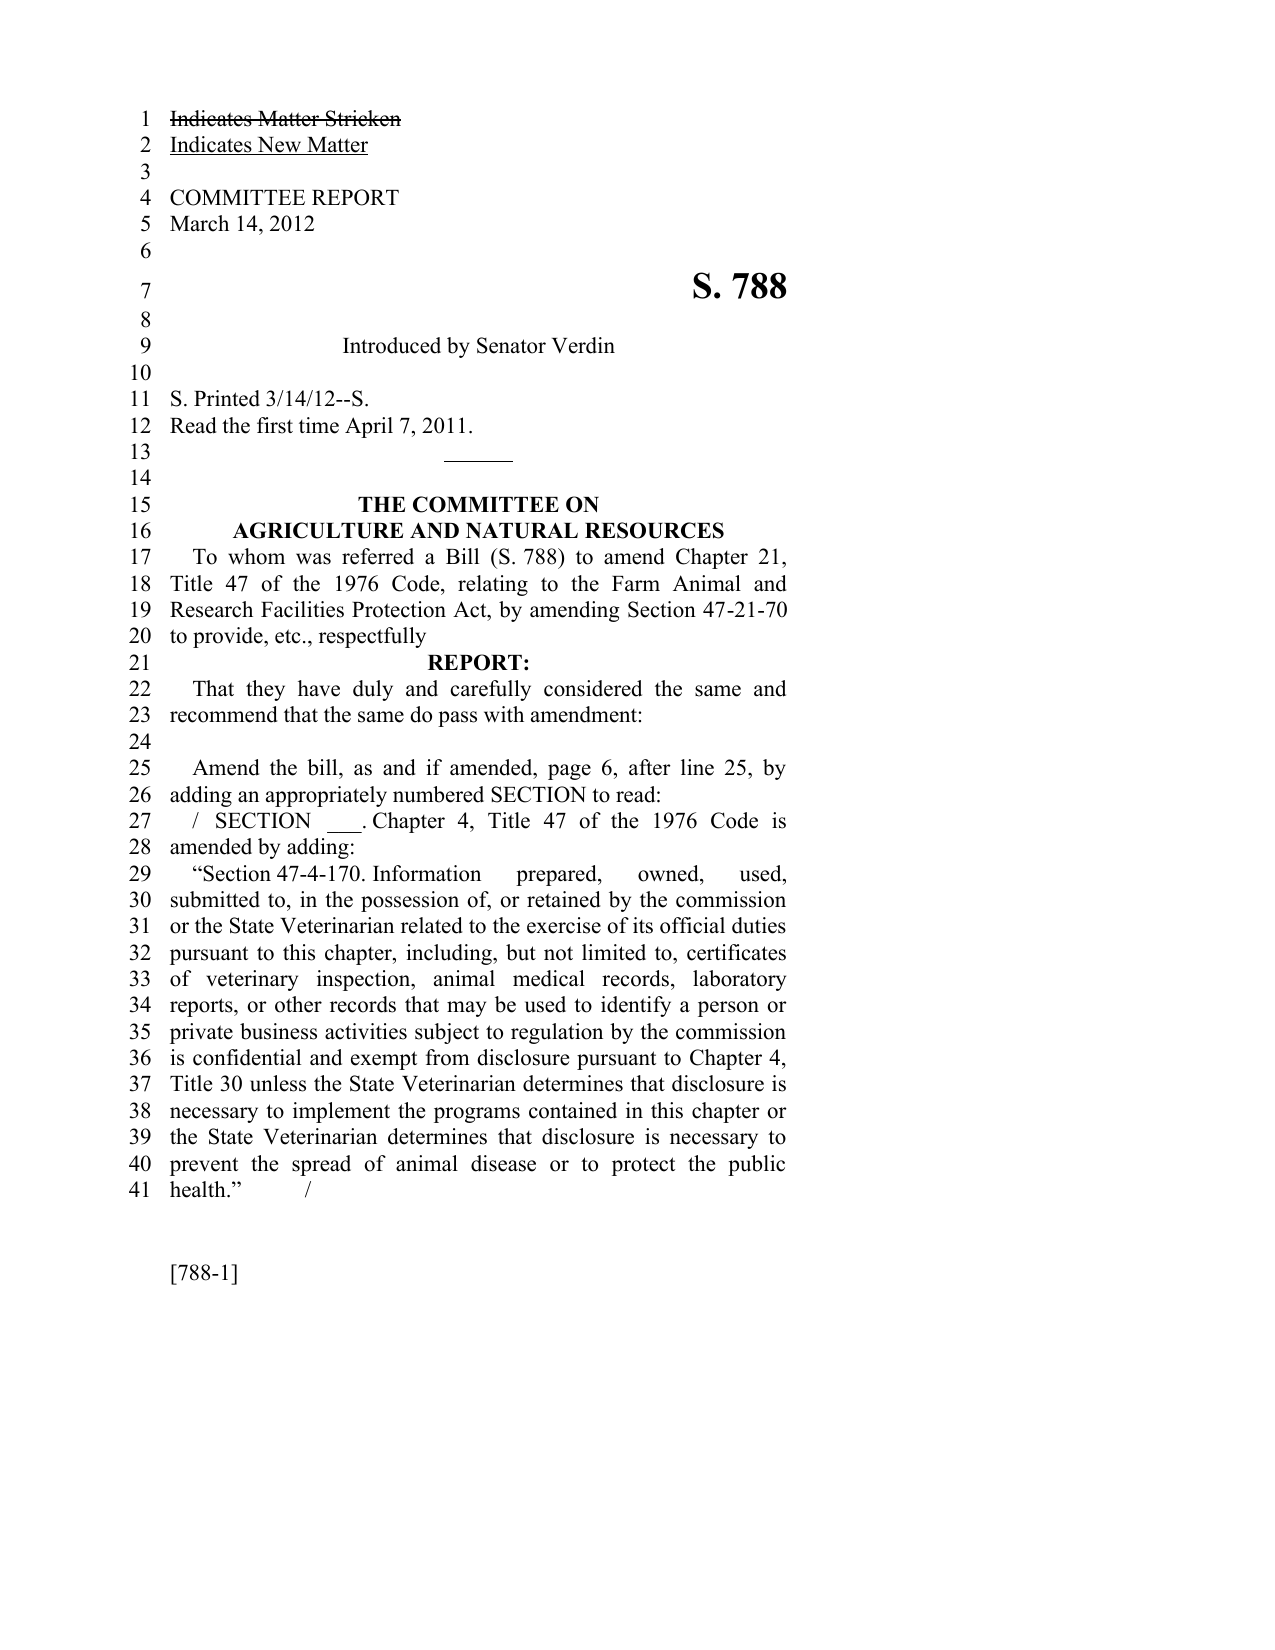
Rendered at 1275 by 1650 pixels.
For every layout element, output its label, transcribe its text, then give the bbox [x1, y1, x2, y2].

text “Section 47-4-170. Information prepared, owned, used, submitted to, in the possession of, or retained by the commission or the State Veterinarian related to the exercise of its official duties pursuant to this chapter, including, but not limited to, certificates of veterinary inspection, animal medical records, laboratory reports, or other records that may be used to identify a person or private business activities subject to regulation by the commission is confidential and exempt from disclosure pursuant to Chapter 4, Title 30 unless the State Veterinarian determines that disclosure is necessary to implement the programs contained in this chapter or the State Veterinarian determines that disclosure is necessary to prevent the spread of animal disease or to protect the public health.” / [169, 860, 787, 1202]
text COMMITTEE REPORT [169, 184, 787, 210]
text To whom was referred a Bill (S. 788) to amend Chapter 21, Title 47 of the 1976 Code, relating to the Farm Animal and Research Facilities Protection Act, by amending Section 47-21-70 to provide, etc., respectfully [169, 543, 787, 649]
text That they have duly and carefully considered the same and recommend that the same do pass with amendment: [169, 675, 787, 728]
text Indicates New Matter [169, 131, 787, 158]
text AGRICULTURE AND NATURAL RESOURCES [169, 517, 787, 543]
text Indicates Matter Stricken [169, 105, 787, 131]
text Amend the bill, as and if amended, page 6, after line 25, by adding an appropriately numbered SECTION to read: [169, 754, 787, 807]
text Introduced by Senator Verdin [169, 333, 787, 359]
text / SECTION ___. Chapter 4, Title 47 of the 1976 Code is amended by adding: [169, 807, 787, 860]
text S. Printed 3/14/12--S. [169, 385, 787, 412]
text REPORT: [169, 649, 787, 675]
text S. 788 [169, 263, 787, 306]
text March 14, 2012 [169, 210, 787, 237]
text THE COMMITTEE ON [169, 491, 787, 517]
text Read the first time April 7, 2011. [169, 412, 787, 438]
